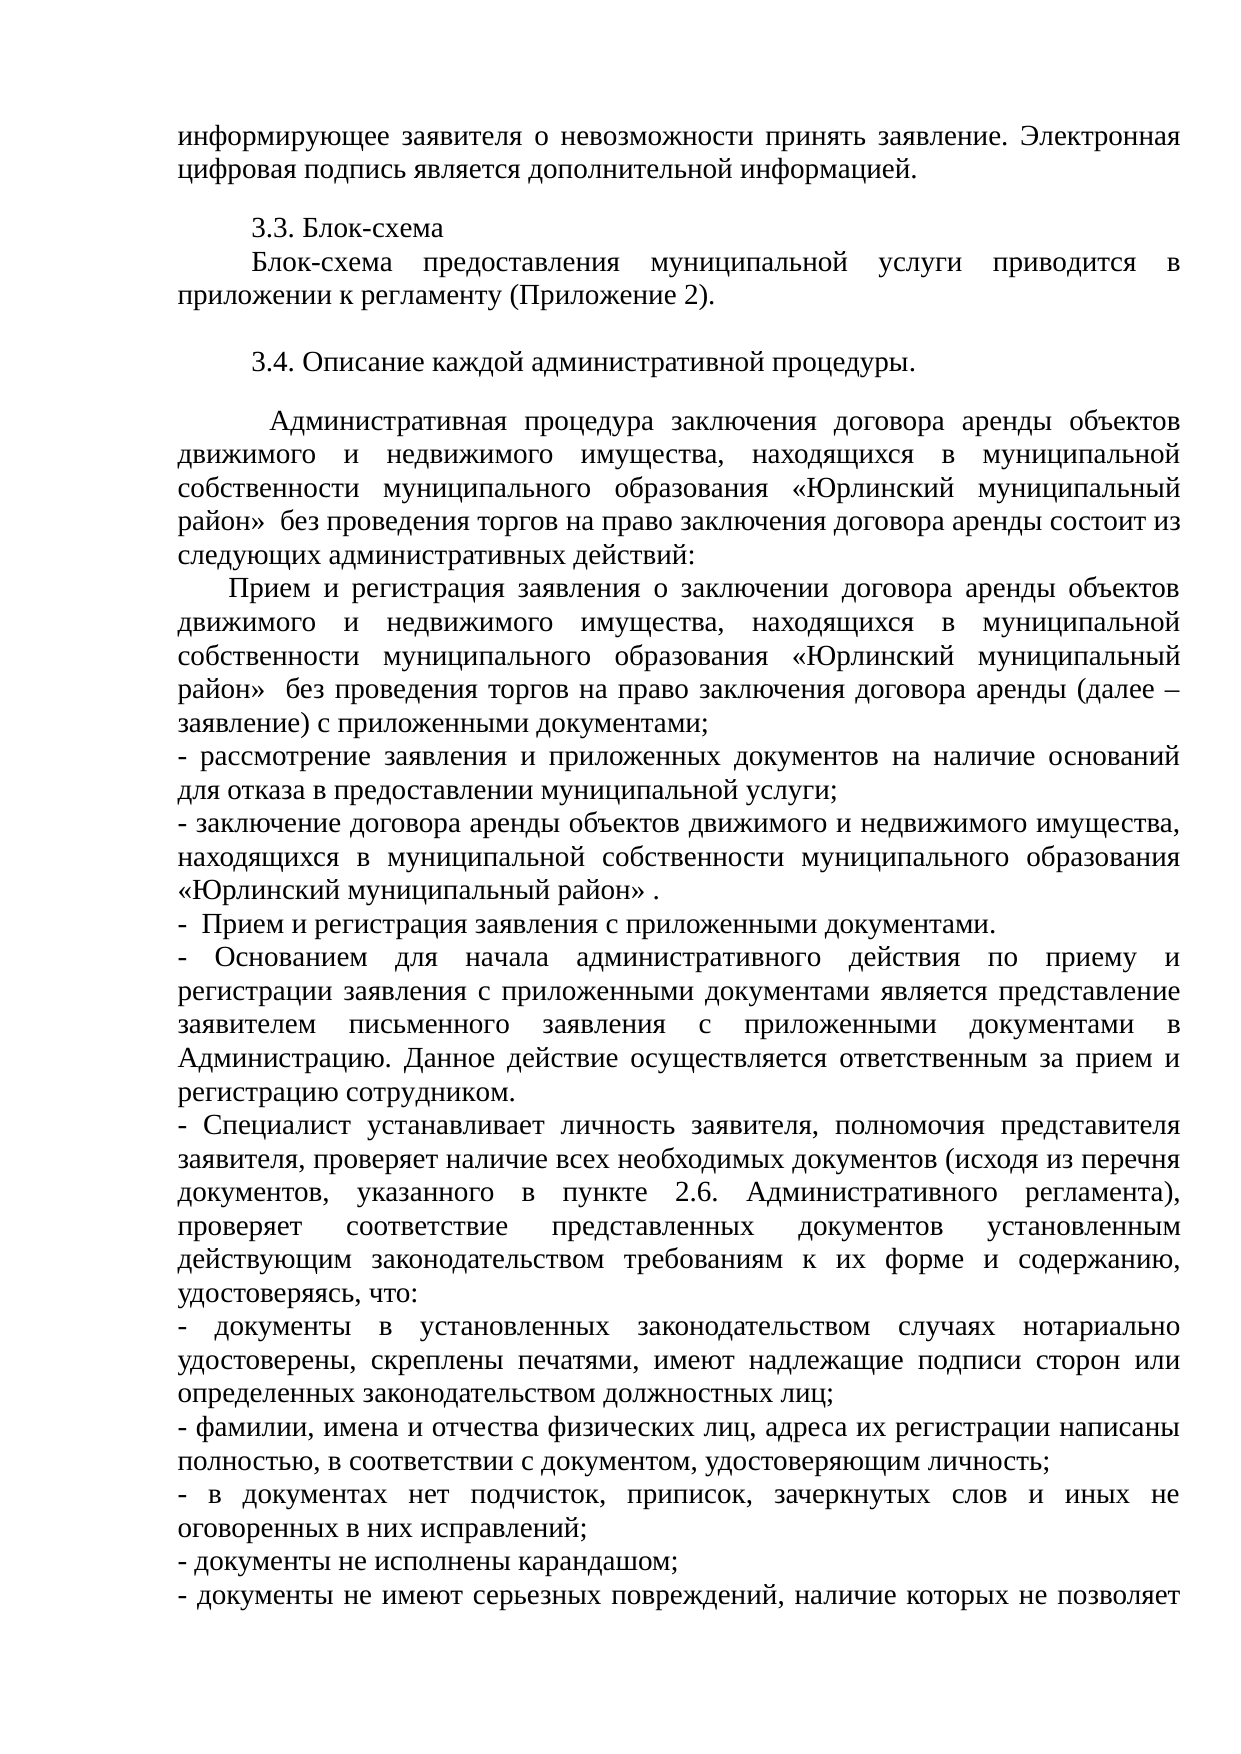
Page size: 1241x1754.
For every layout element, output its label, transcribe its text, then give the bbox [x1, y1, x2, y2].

text Прием и регистрация заявления о заключении договора аренды объектов движимого и недвижимого имущества, находящихся в муниципальной собственности муниципального образования «Юрлинский муниципальный район» без проведения торгов на право заключения договора аренды (далее – заявление) с приложенными документами; [177, 571, 1181, 738]
text - рассмотрение заявления и приложенных документов на наличие оснований для отказа в предоставлении муниципальной услуги; [177, 738, 1181, 805]
text - Прием и регистрация заявления с приложенными документами. [177, 906, 1181, 939]
list - Основанием для начала административного действия по приему и регистрации заявления с приложенными документами является представление заявителем письменного заявления с приложенными документами в Администрацию. Данное действие осуществляется ответственным за прием и регистрацию сотрудником. [177, 939, 1181, 1107]
text - Специалист устанавливает личность заявителя, полномочия представителя заявителя, проверяет наличие всех необходимых документов (исходя из перечня документов, указанного в пункте 2.6. Административного регламента), проверяет соответствие представленных документов установленным действующим законодательством требованиям к их форме и содержанию, удостоверяясь, что: [177, 1107, 1181, 1308]
text - документы не исполнены карандашом; [177, 1543, 1181, 1577]
text Блок-схема предоставления муниципальной услуги приводится в приложении к регламенту (Приложение 2). [177, 244, 1181, 311]
text - в документах нет подчисток, приписок, зачеркнутых слов и иных не оговоренных в них исправлений; [177, 1476, 1181, 1543]
text 3.3. Блок-схема [177, 210, 1181, 244]
text Административная процедура заключения договора аренды объектов движимого и недвижимого имущества, находящихся в муниципальной собственности муниципального образования «Юрлинский муниципальный район» без проведения торгов на право заключения договора аренды состоит из следующих административных действий: [177, 403, 1181, 571]
text - фамилии, имена и отчества физических лиц, адреса их регистрации написаны полностью, в соответствии с документом, удостоверяющим личность; [177, 1409, 1181, 1476]
text - документы в установленных законодательством случаях нотариально удостоверены, скреплены печатями, имеют надлежащие подписи сторон или определенных законодательством должностных лиц; [177, 1308, 1181, 1409]
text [177, 1577, 1181, 1610]
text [177, 118, 1181, 185]
text - заключение договора аренды объектов движимого и недвижимого имущества, находящихся в муниципальной собственности муниципального образования «Юрлинский муниципальный район» . [177, 805, 1181, 906]
text 3.4. Описание каждой административной процедуры. [177, 344, 1181, 378]
